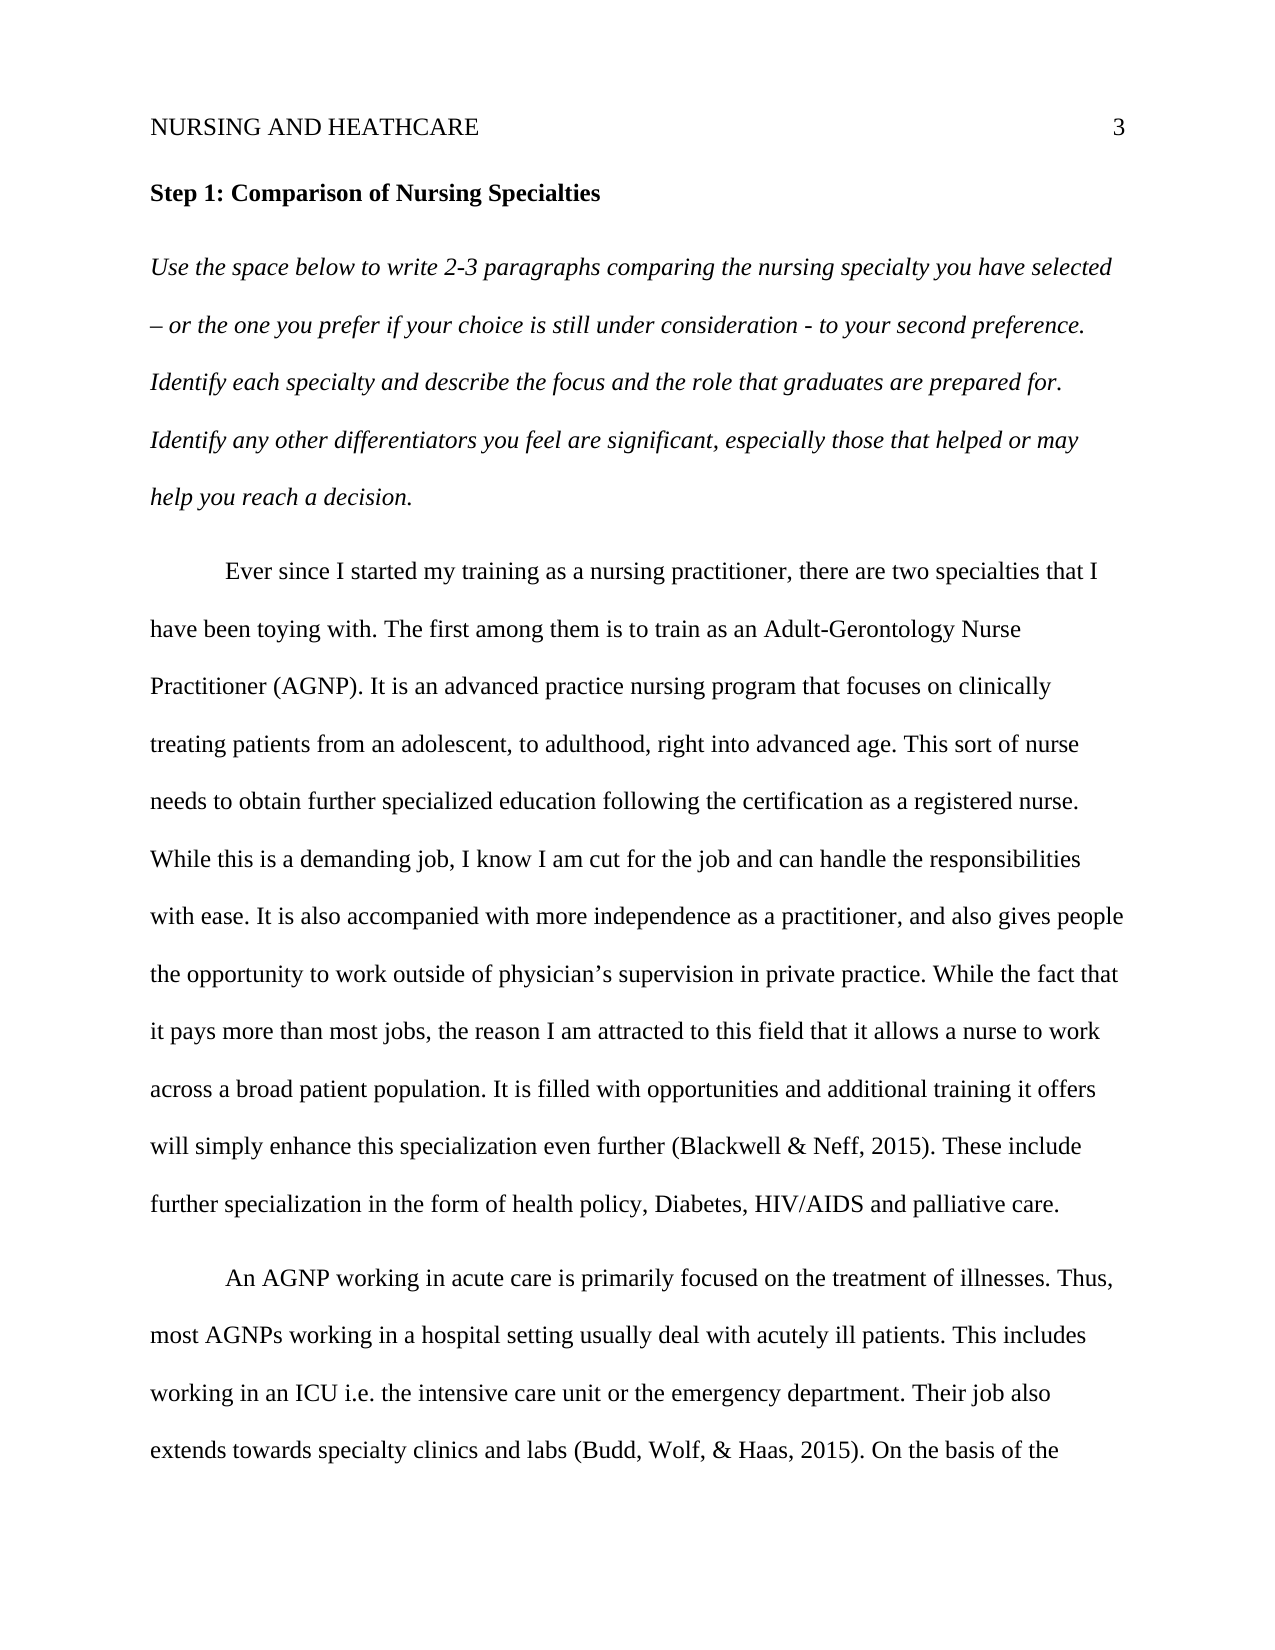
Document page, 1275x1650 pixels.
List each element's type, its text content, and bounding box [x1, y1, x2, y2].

text Use the space below to write 2-3 paragraphs comparing the nursing specialty you have selected – or the one you prefer if your choice is still under consideration - to your second preference. Identify each specialty and describe the focus and the role that graduates are prepared for. Identify any other differentiators you feel are significant, especially those that helped or may help you reach a decision. [150, 252, 1125, 511]
text Ever since I started my training as a nursing practitioner, there are two specialties that I have been toying with. The first among them is to train as an Adult-Gerontology Nurse Practitioner (AGNP). It is an advanced practice nursing program that focuses on clinically treating patients from an adolescent, to adulthood, right into advanced age. This sort of nurse needs to obtain further specialized education following the certification as a registered nurse. While this is a demanding job, I know I am cut for the job and can handle the responsibilities with ease. It is also accompanied with more independence as a practitioner, and also gives people the opportunity to work outside of physician’s supervision in private practice. While the fact that it pays more than most jobs, the reason I am attracted to this field that it allows a nurse to work across a broad patient population. It is filled with opportunities and additional training it offers will simply enhance this specialization even further (Blackwell & Neff, 2015). These include further specialization in the form of health policy, Diabetes, HIV/AIDS and palliative care. [150, 556, 1125, 1218]
text Step 1: Comparison of Nursing Specialties [150, 178, 1125, 207]
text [150, 1263, 1125, 1464]
